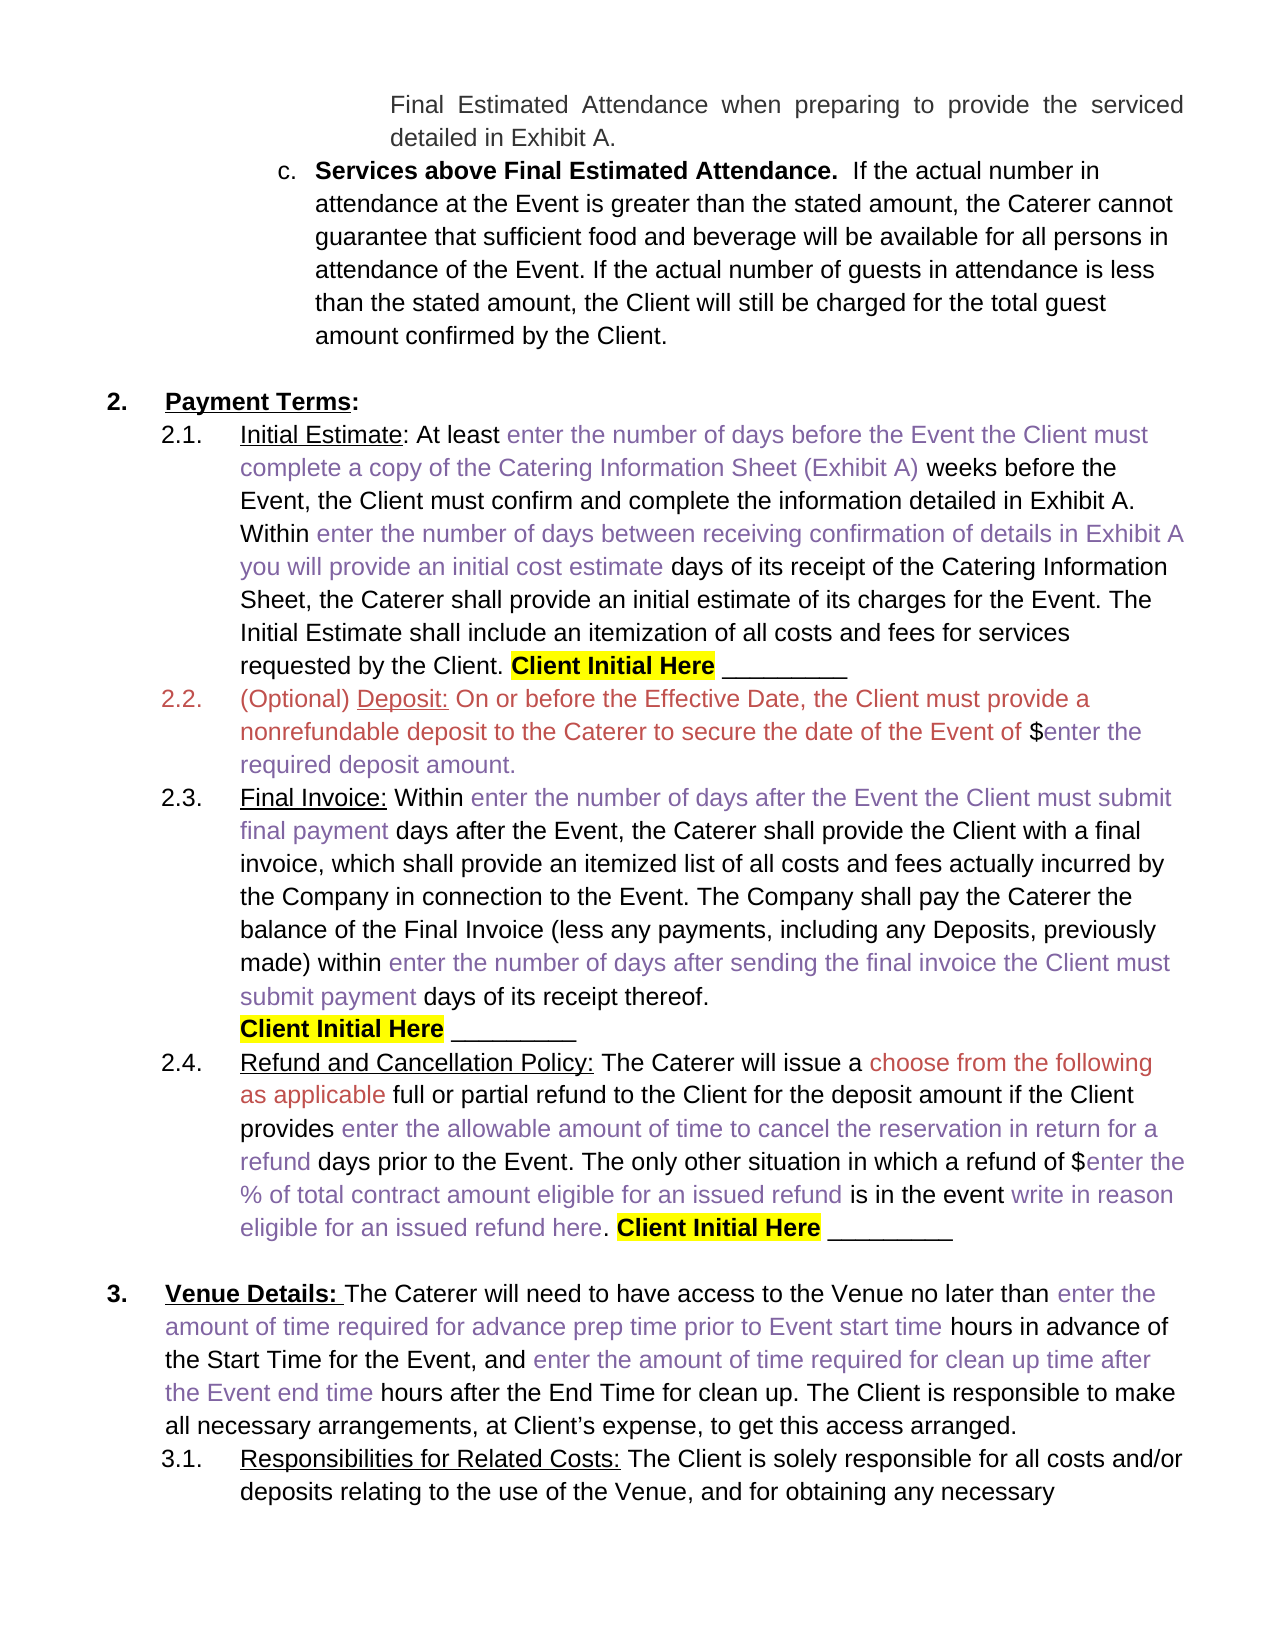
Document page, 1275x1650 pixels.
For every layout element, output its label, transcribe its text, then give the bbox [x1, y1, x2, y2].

text Client Initial Here _________ [165, 1014, 1185, 1043]
list Initial Estimate: At least enter the number of days before the Event the Client must complete a copy of the Catering Information Sheet (Exhibit A) weeks before the Event, the Client must confirm and complete the information detailed in Exhibit A. Within enter the number of days between receiving confirmation of details in Exhibit A you will provide an initial cost estimate days of its receipt of the Catering Information Sheet, the Caterer shall provide an initial estimate of its charges for the Event. The Initial Estimate shall include an itemization of all costs and fees for services requested by the Client. Client Initial Here _________ [202, 420, 1185, 680]
list Final Invoice: Within enter the number of days after the Event the Client must submit final payment days after the Event, the Caterer shall provide the Client with a final invoice, which shall provide an itemized list of all costs and fees actually incurred by the Company in connection to the Event. The Company shall pay the Caterer the balance of the Final Invoice (less any payments, including any Deposits, previously made) within enter the number of days after sending the final invoice the Client must submit payment days of its receipt thereof. [202, 783, 1185, 1010]
list Venue Details: The Caterer will need to have access to the Venue no later than enter the amount of time required for advance prep time prior to Event start time hours in advance of the Start Time for the Event, and enter the amount of time required for clean up time after the Event end time hours after the End Time for clean up. The Client is responsible to make all necessary arrangements, at Client’s expense, to get this access arranged. [127, 1279, 1185, 1439]
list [352, 90, 1185, 152]
list Payment Terms: [127, 387, 1185, 416]
list (Optional) Deposit: On or before the Effective Date, the Client must provide a nonrefundable deposit to the Caterer to secure the date of the Event of $enter the required deposit amount. [202, 684, 1185, 779]
list Refund and Cancellation Policy: The Caterer will issue a choose from the following as applicable full or partial refund to the Client for the deposit amount if the Client provides enter the allowable amount of time to cancel the reservation in return for a refund days prior to the Event. The only other situation in which a refund of $enter the % of total contract amount eligible for an issued refund is in the event write in reason eligible for an issued refund here. Client Initial Here _________ [202, 1047, 1185, 1241]
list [202, 1444, 1185, 1506]
list Services above Final Estimated Attendance. If the actual number in attendance at the Event is greater than the stated amount, the Caterer cannot guarantee that sufficient food and beverage will be available for all persons in attendance of the Event. If the actual number of guests in attendance is less than the stated amount, the Client will still be charged for the total guest amount confirmed by the Client. [277, 156, 1185, 350]
